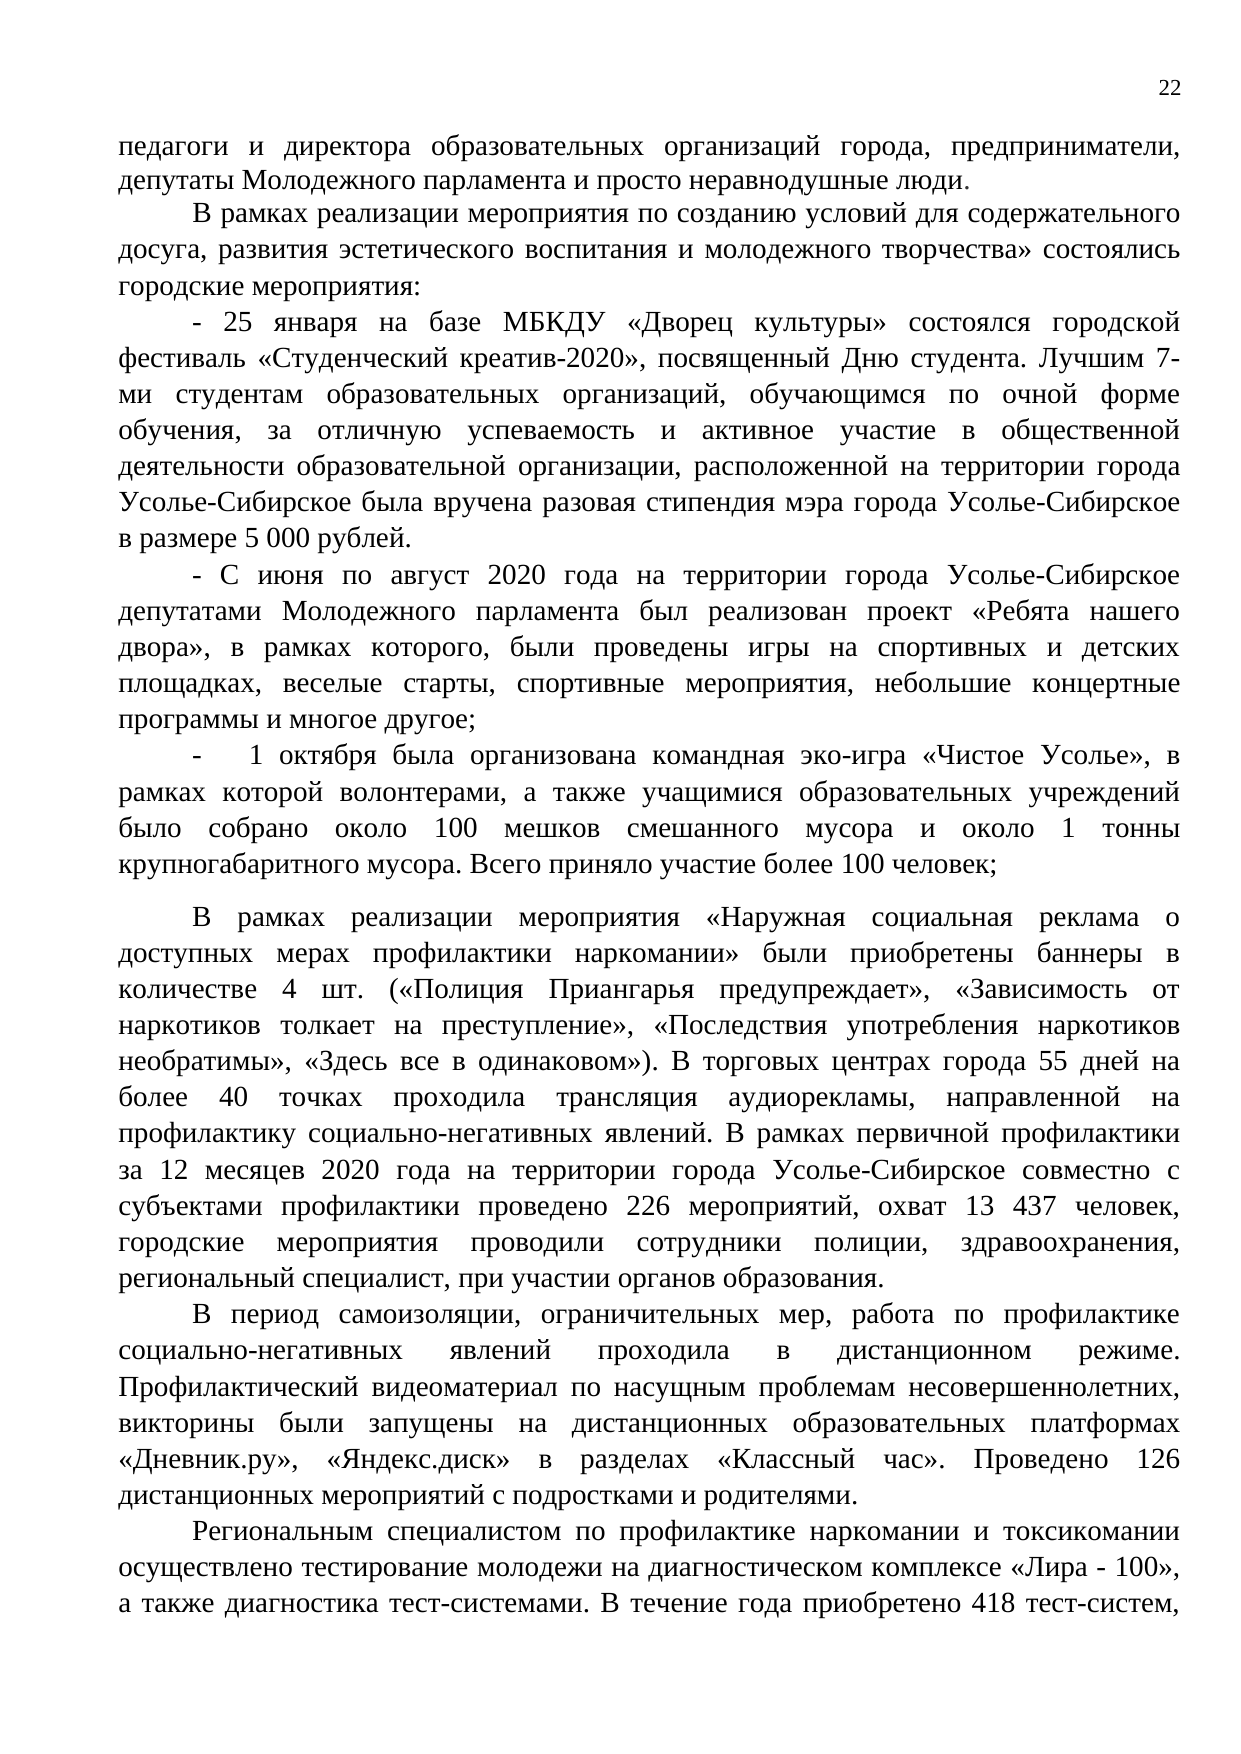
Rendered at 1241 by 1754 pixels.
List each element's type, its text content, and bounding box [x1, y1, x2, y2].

text В рамках реализации мероприятия по созданию условий для содержательного досуга, развития эстетического воспитания и молодежного творчества» состоялись городские мероприятия: [118, 195, 1181, 301]
text - 25 января на базе МБКДУ «Дворец культуры» состоялся городской фестиваль «Студенческий креатив-2020», посвященный Дню студента. Лучшим 7-ми студентам образовательных организаций, обучающимся по очной форме обучения, за отличную успеваемость и активное участие в общественной деятельности образовательной организации, расположенной на территории города Усолье-Сибирское была вручена разовая стипендия мэра города Усолье-Сибирское в размере 5 000 рублей. [118, 304, 1181, 554]
text В период самоизоляции, ограничительных мер, работа по профилактике социально-негативных явлений проходила в дистанционном режиме. Профилактический видеоматериал по насущным проблемам несовершеннолетних, викторины были запущены на дистанционных образовательных платформах «Дневник.ру», «Яндекс.диск» в разделах «Классный час». Проведено 126 дистанционных мероприятий с подростками и родителями. [118, 1296, 1181, 1511]
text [118, 128, 1181, 195]
text - С июня по август 2020 года на территории города Усолье-Сибирское депутатами Молодежного парламента был реализован проект «Ребята нашего двора», в рамках которого, были проведены игры на спортивных и детских площадках, веселые старты, спортивные мероприятия, небольшие концертные программы и многое другое; [118, 557, 1181, 735]
text В рамках реализации мероприятия «Наружная социальная реклама о доступных мерах профилактики наркомании» были приобретены баннеры в количестве 4 шт. («Полиция Приангарья предупреждает», «Зависимость от наркотиков толкает на преступление», «Последствия употребления наркотиков необратимы», «Здесь все в одинаковом»). В торговых центрах города 55 дней на более 40 точках проходила трансляция аудиорекламы, направленной на профилактику социально-негативных явлений. В рамках первичной профилактики за 12 месяцев 2020 года на территории города Усолье-Сибирское совместно с субъектами профилактики проведено 226 мероприятий, охват 13 437 человек, городские мероприятия проводили сотрудники полиции, здравоохранения, региональный специалист, при участии органов образования. [118, 899, 1181, 1294]
text - 1 октября была организована командная эко-игра «Чистое Усолье», в рамках которой волонтерами, а также учащимися образовательных учреждений было собрано около 100 мешков смешанного мусора и около 1 тонны крупногабаритного мусора. Всего приняло участие более 100 человек; [118, 737, 1181, 879]
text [118, 1513, 1181, 1619]
